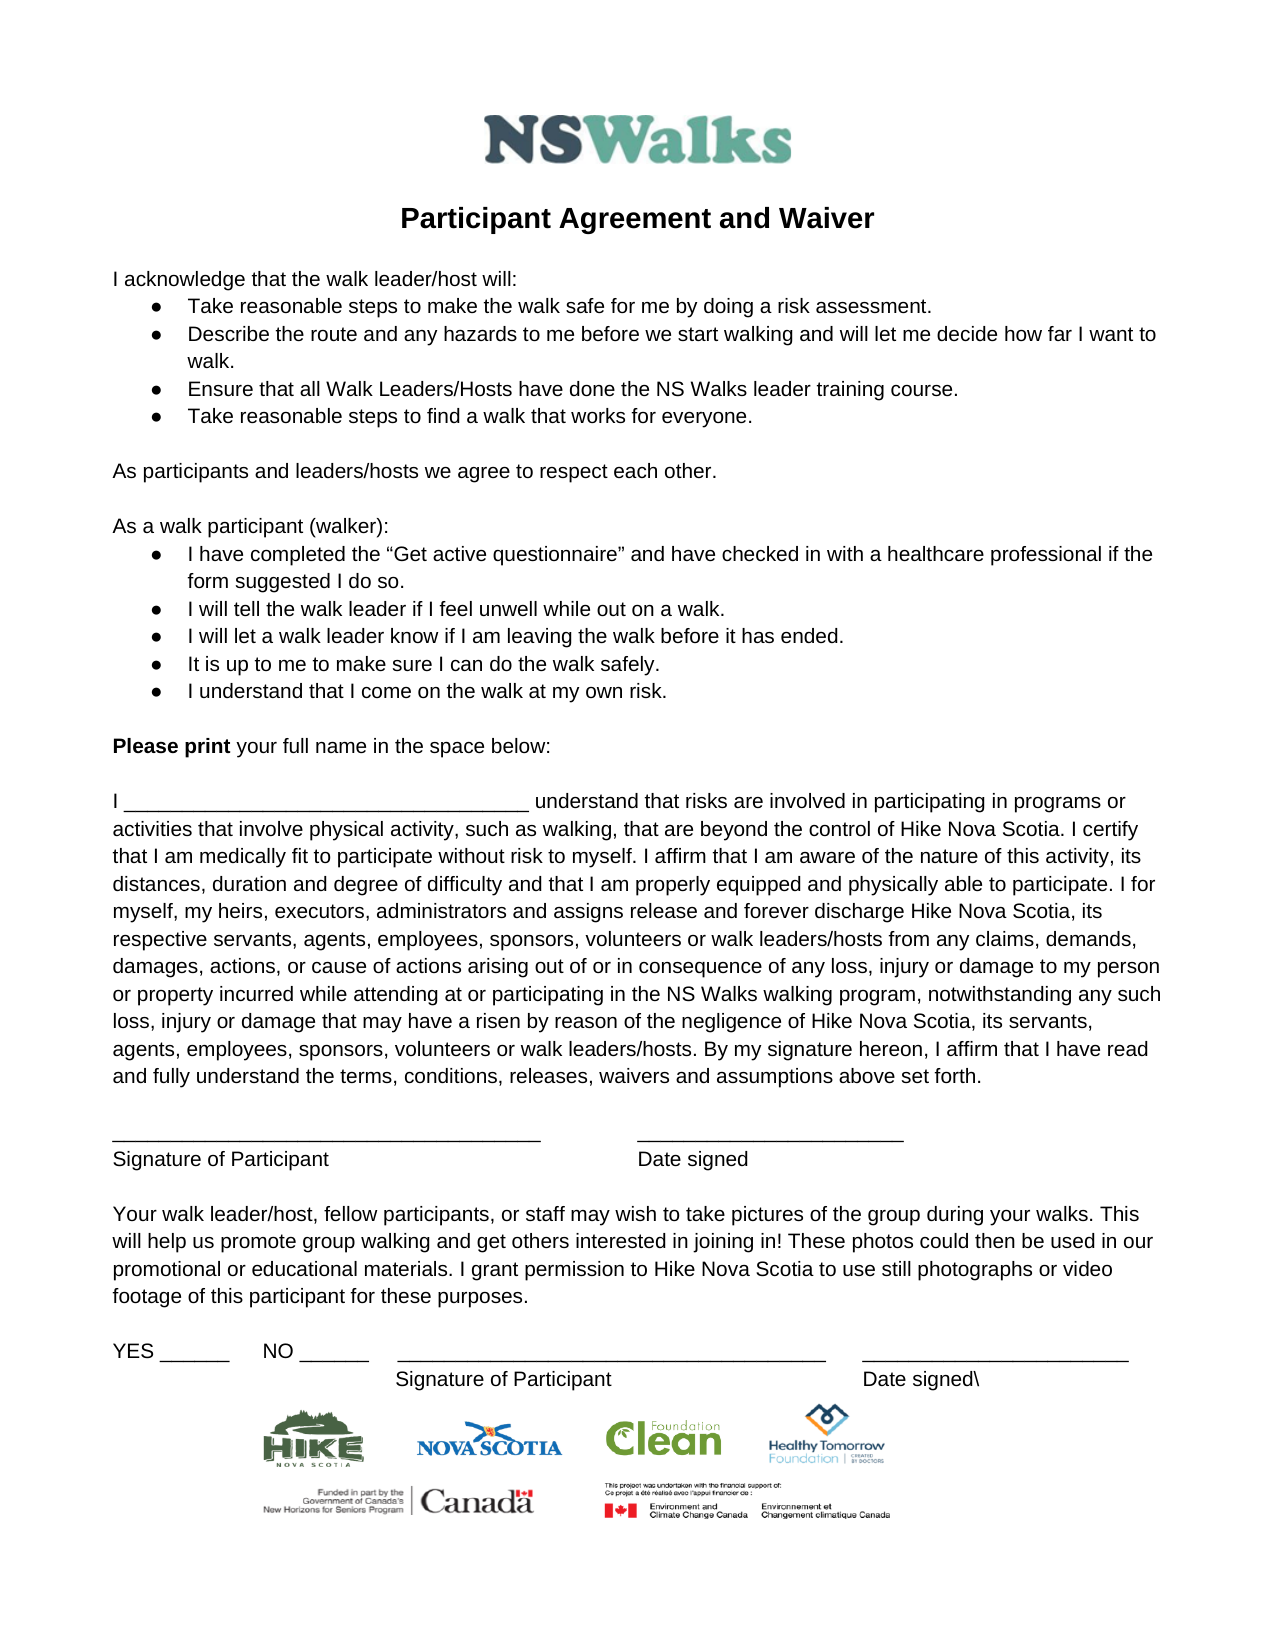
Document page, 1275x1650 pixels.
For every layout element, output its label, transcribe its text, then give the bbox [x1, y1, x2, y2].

list It is up to me to make sure I can do the walk safely. [150, 652, 1162, 676]
text _____________________________________ _______________________ [112, 1119, 1162, 1143]
text I ___________________________________ understand that risks are involved in participating in programs or activities that involve physical activity, such as walking, that are beyond the control of Hike Nova Scotia. I certify that I am medically fit to participate without risk to myself. I affirm that I am aware of the nature of this activity, its distances, duration and degree of difficulty and that I am properly equipped and physically able to participate. I for myself, my heirs, executors, administrators and assigns release and forever discharge Hike Nova Scotia, its respective servants, agents, employees, sponsors, volunteers or walk leaders/hosts from any claims, demands, damages, actions, or cause of actions arising out of or in consequence of any loss, injury or damage to my person or property incurred while attending at or participating in the NS Walks walking program, notwithstanding any such loss, injury or damage that may have a risen by reason of the negligence of Hike Nova Scotia, its servants, agents, employees, sponsors, volunteers or walk leaders/hosts. By my signature hereon, I affirm that I have read and fully understand the terms, conditions, releases, waivers and assumptions above set forth. [112, 789, 1162, 1088]
list Ensure that all Walk Leaders/Hosts have done the NS Walks leader training course. [150, 377, 1162, 401]
text YES ______ NO ______ _____________________________________ _______________________ [112, 1339, 1162, 1363]
list Take reasonable steps to find a walk that works for everyone. [150, 404, 1162, 428]
picture [179, 1399, 985, 1536]
text As participants and leaders/hosts we agree to respect each other. [112, 459, 1162, 483]
list Describe the route and any hazards to me before we start walking and will let me decide how far I want to walk. [150, 322, 1162, 373]
text Signature of Participant Date signed [112, 1147, 1162, 1171]
text Signature of Participant Date signed\ [337, 1367, 1162, 1391]
text Your walk leader/host, fellow participants, or staff may wish to take pictures of the group during your walks. This will help us promote group walking and get others interested in joining in! These photos could then be used in our promotional or educational materials. I grant permission to Hike Nova Scotia to use still photographs or video footage of this participant for these purposes. [112, 1202, 1162, 1308]
list I understand that I come on the walk at my own risk. [150, 679, 1162, 703]
text As a walk participant (walker): [112, 514, 1162, 538]
list I have completed the “Get active questionnaire” and have checked in with a healthcare professional if the form suggested I do so. [150, 542, 1162, 593]
list Take reasonable steps to make the walk safe for me by doing a risk assessment. [150, 294, 1162, 318]
text I acknowledge that the walk leader/host will: [112, 267, 1162, 291]
list I will tell the walk leader if I feel unwell while out on a walk. [150, 597, 1162, 621]
text Participant Agreement and Waiver [112, 201, 1162, 234]
list I will let a walk leader know if I am leaving the walk before it has ended. [150, 624, 1162, 648]
text Please print your full name in the space below: [112, 734, 1162, 758]
picture [484, 115, 792, 164]
